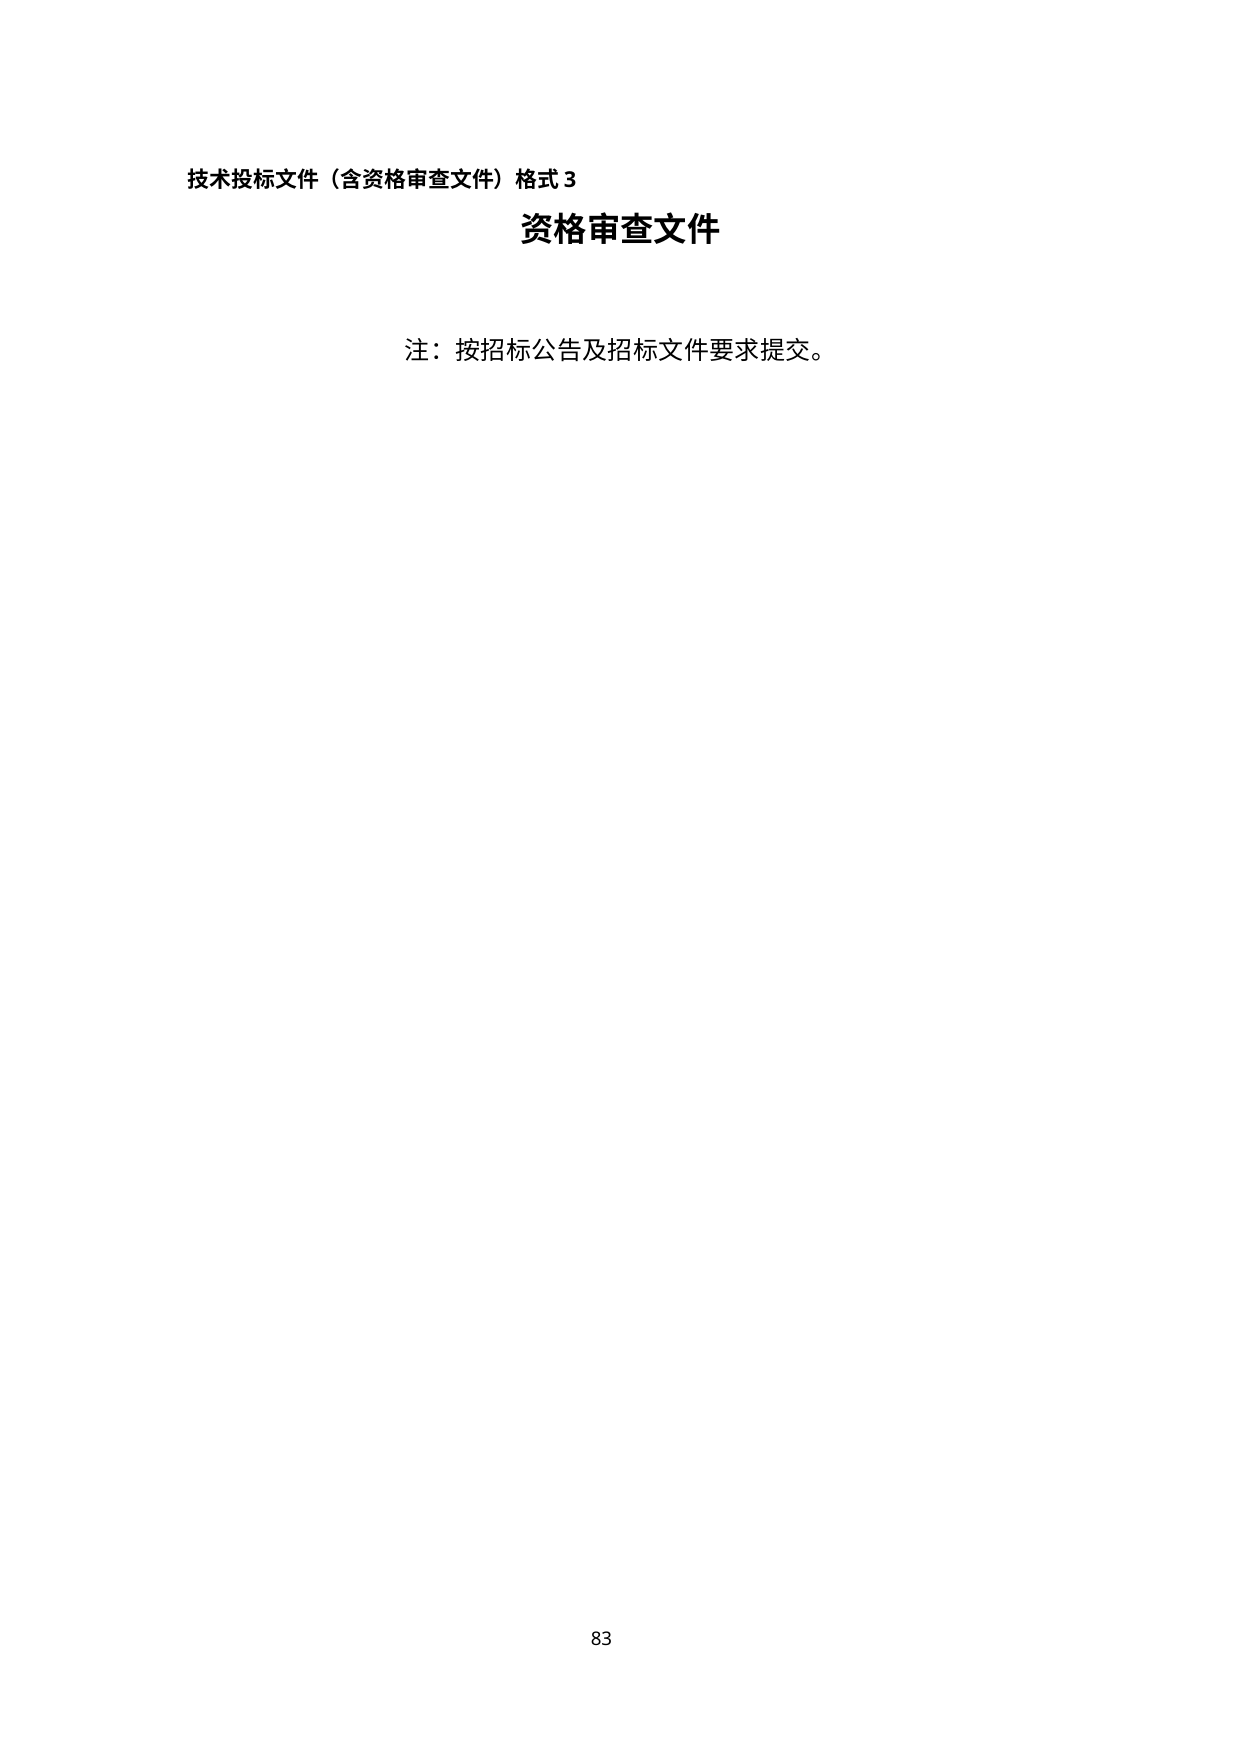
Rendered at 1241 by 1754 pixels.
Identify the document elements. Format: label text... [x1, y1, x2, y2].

text 资格审查文件 [187, 194, 1053, 259]
text 技术投标文件（含资格审查文件）格式3 [187, 162, 1053, 194]
text 注：按招标公告及招标文件要求提交。 [187, 316, 1053, 381]
